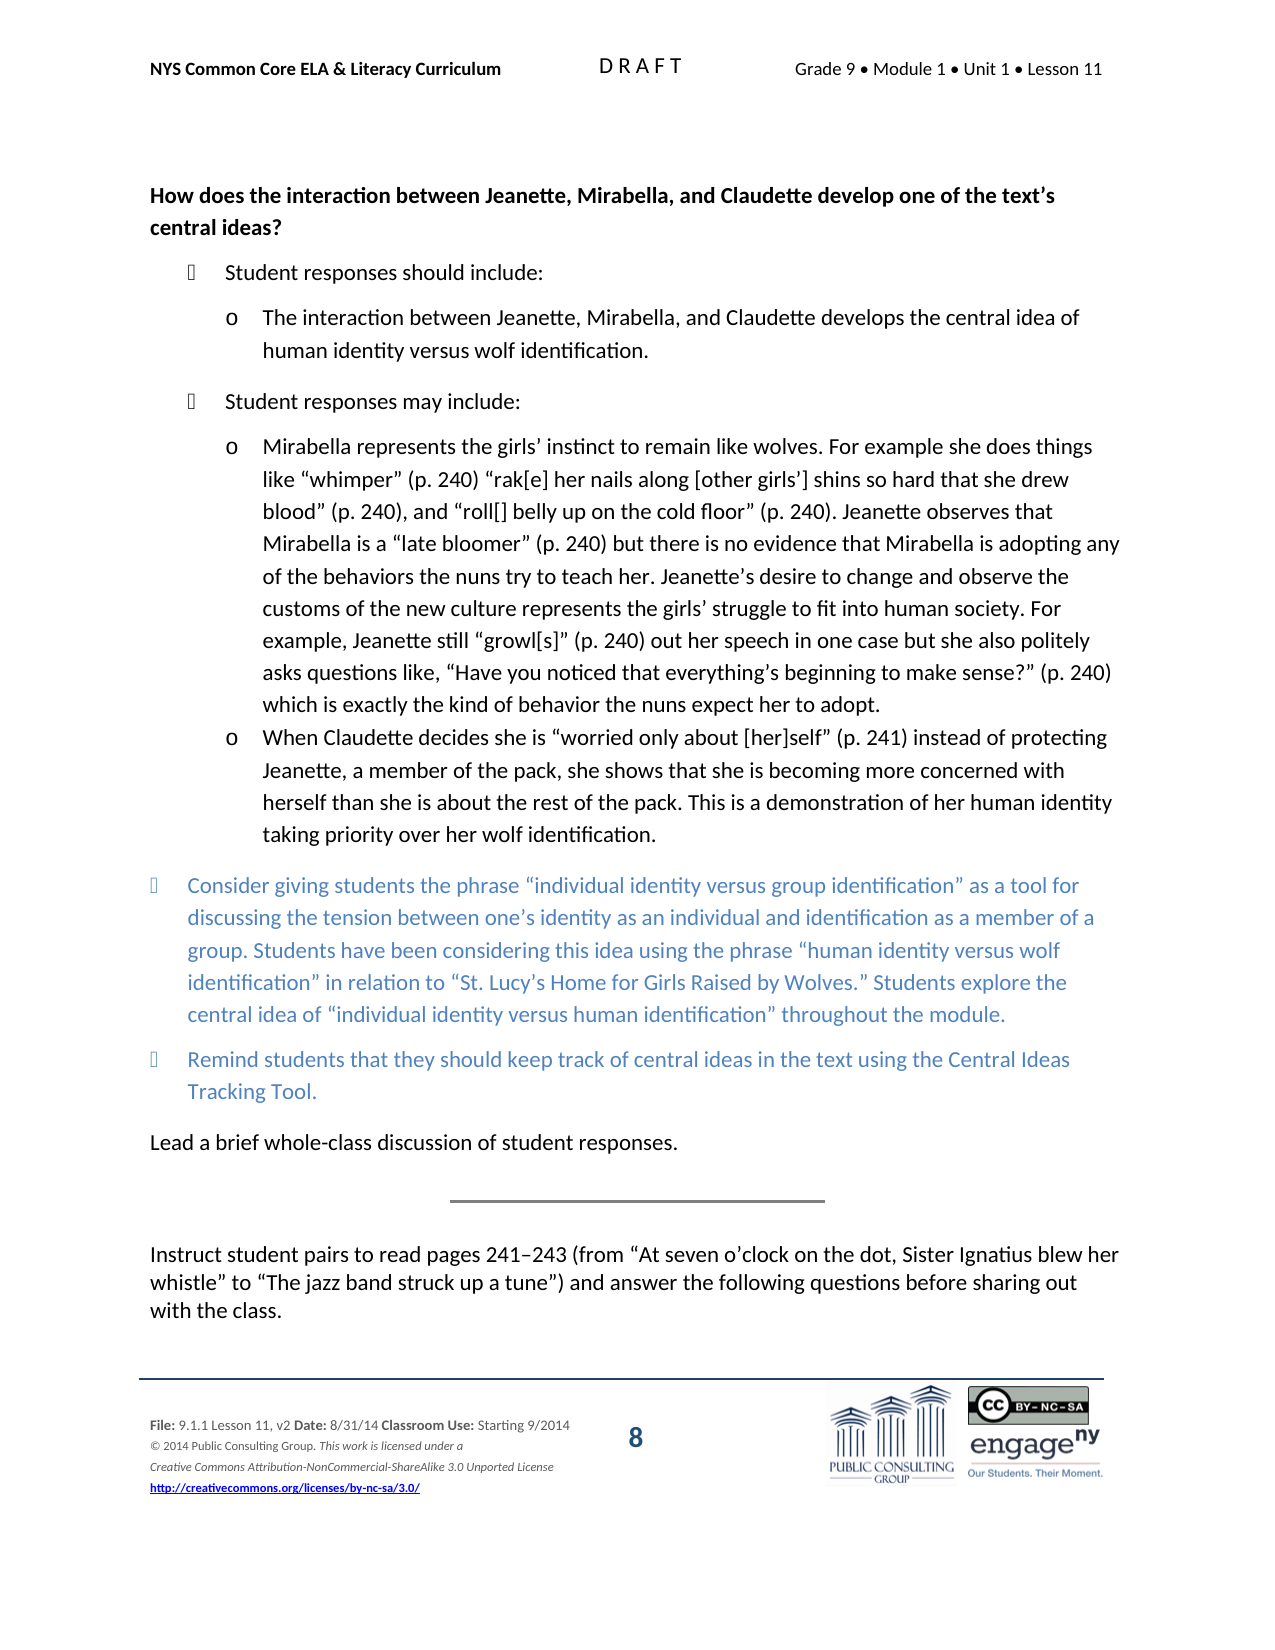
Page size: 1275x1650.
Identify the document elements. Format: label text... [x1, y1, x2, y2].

text Consider giving students the phrase “individual identity versus group identification” as a tool for discussing the tension between one’s identity as an individual and identification as a member of a group. Students have been considering this idea using the phrase “human identity versus wolf identification” in relation to “St. Lucy’s Home for Girls Raised by Wolves.” Students explore the central idea of “individual identity versus human identification” throughout the module. [150, 871, 1125, 1028]
text Lead a brief whole-class discussion of student responses. [150, 1128, 1125, 1156]
text Instruct student pairs to read pages 241–243 (from “At seven o’clock on the dot, Sister Ignatius blew her whistle” to “The jazz band struck up a tune”) and answer the following questions before sharing out with the class. [150, 1240, 1125, 1324]
picture [825, 1381, 1104, 1487]
text Student responses may include: [187, 387, 1125, 415]
text The interaction between Jeanette, Mirabella, and Claudette develops the central idea of human identity versus wolf identification. [225, 303, 1125, 364]
text Student responses should include: [187, 258, 1125, 286]
text How does the interaction between Jeanette, Mirabella, and Claudette develop one of the text’s central ideas? [150, 181, 1125, 242]
text When Claudette decides she is “worried only about [her]self” (p. 241) instead of protecting Jeanette, a member of the pack, she shows that she is becoming more concerned with herself than she is about the rest of the pack. This is a demonstration of her human identity taking priority over her wolf identification. [225, 723, 1125, 848]
text Remind students that they should keep track of central ideas in the text using the Central Ideas Tracking Tool. [150, 1045, 1125, 1105]
text Mirabella represents the girls’ instinct to remain like wolves. For example she does things like “whimper” (p. 240) “rak[e] her nails along [other girls’] shins so hard that she drew blood” (p. 240), and “roll[] belly up on the cold floor” (p. 240). Jeanette observes that Mirabella is a “late bloomer” (p. 240) but there is no evidence that Mirabella is adopting any of the behaviors the nuns try to teach her. Jeanette’s desire to change and observe the customs of the new culture represents the girls’ struggle to fit into human society. For example, Jeanette still “growl[s]” (p. 240) out her speech in one case but she also politely asks questions like, “Have you noticed that everything’s beginning to make sense?” (p. 240) which is exactly the kind of behavior the nuns expect her to adopt. [225, 432, 1125, 718]
